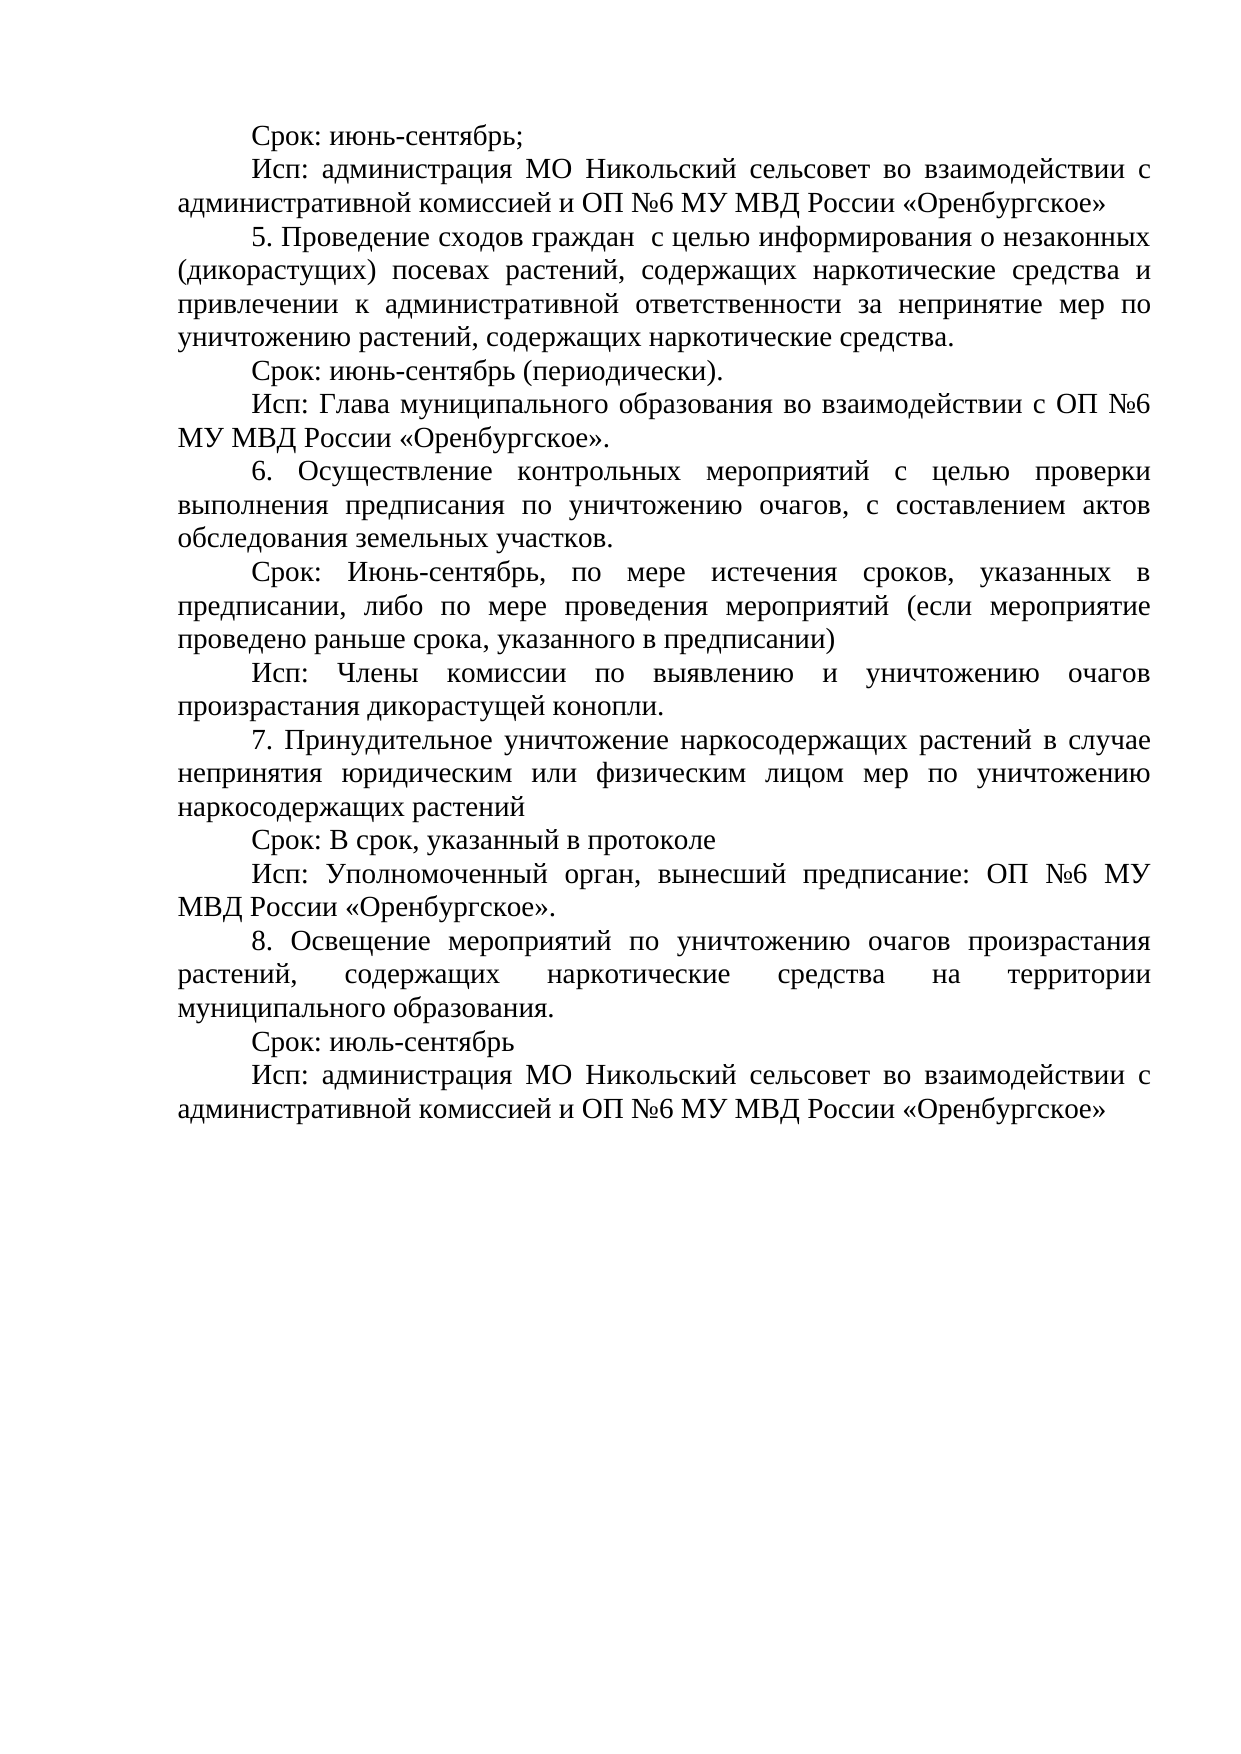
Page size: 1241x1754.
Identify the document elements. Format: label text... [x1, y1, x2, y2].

text Срок: июль-сентябрь [177, 1024, 1152, 1057]
text Срок: Июнь-сентябрь, по мере истечения сроков, указанных в предписании, либо по мере проведения мероприятий (если мероприятие проведено раньше срока, указанного в предписании) [177, 554, 1152, 655]
text Исп: Члены комиссии по выявлению и уничтожению очагов произрастания дикорастущей конопли. [177, 655, 1152, 722]
text 8. Освещение мероприятий по уничтожению очагов произрастания растений, содержащих наркотические средства на территории муниципального образования. [177, 923, 1152, 1024]
text Исп: администрация МО Никольский сельсовет во взаимодействии с административной комиссией и ОП №6 МУ МВД России «Оренбургское» [177, 152, 1152, 219]
text 7. Принудительное уничтожение наркосодержащих растений в случае непринятия юридическим или физическим лицом мер по уничтожению наркосодержащих растений [177, 722, 1152, 822]
text Срок: июнь-сентябрь (периодически). [177, 353, 1152, 386]
text 5. Проведение сходов граждан с целью информирования о незаконных (дикорастущих) посевах растений, содержащих наркотические средства и привлечении к административной ответственности за непринятие мер по уничтожению растений, содержащих наркотические средства. [177, 219, 1152, 353]
text Исп: Уполномоченный орган, вынесший предписание: ОП №6 МУ МВД России «Оренбургское». [177, 856, 1152, 923]
text 6. Осуществление контрольных мероприятий с целью проверки выполнения предписания по уничтожению очагов, с составлением актов обследования земельных участков. [177, 453, 1152, 554]
text Срок: В срок, указанный в протоколе [177, 822, 1152, 856]
text Исп: администрация МО Никольский сельсовет во взаимодействии с административной комиссией и ОП №6 МУ МВД России «Оренбургское» [177, 1057, 1152, 1124]
text Срок: июнь-сентябрь; [177, 118, 1152, 152]
text Исп: Глава муниципального образования во взаимодействии с ОП №6 МУ МВД России «Оренбургское». [177, 386, 1152, 453]
